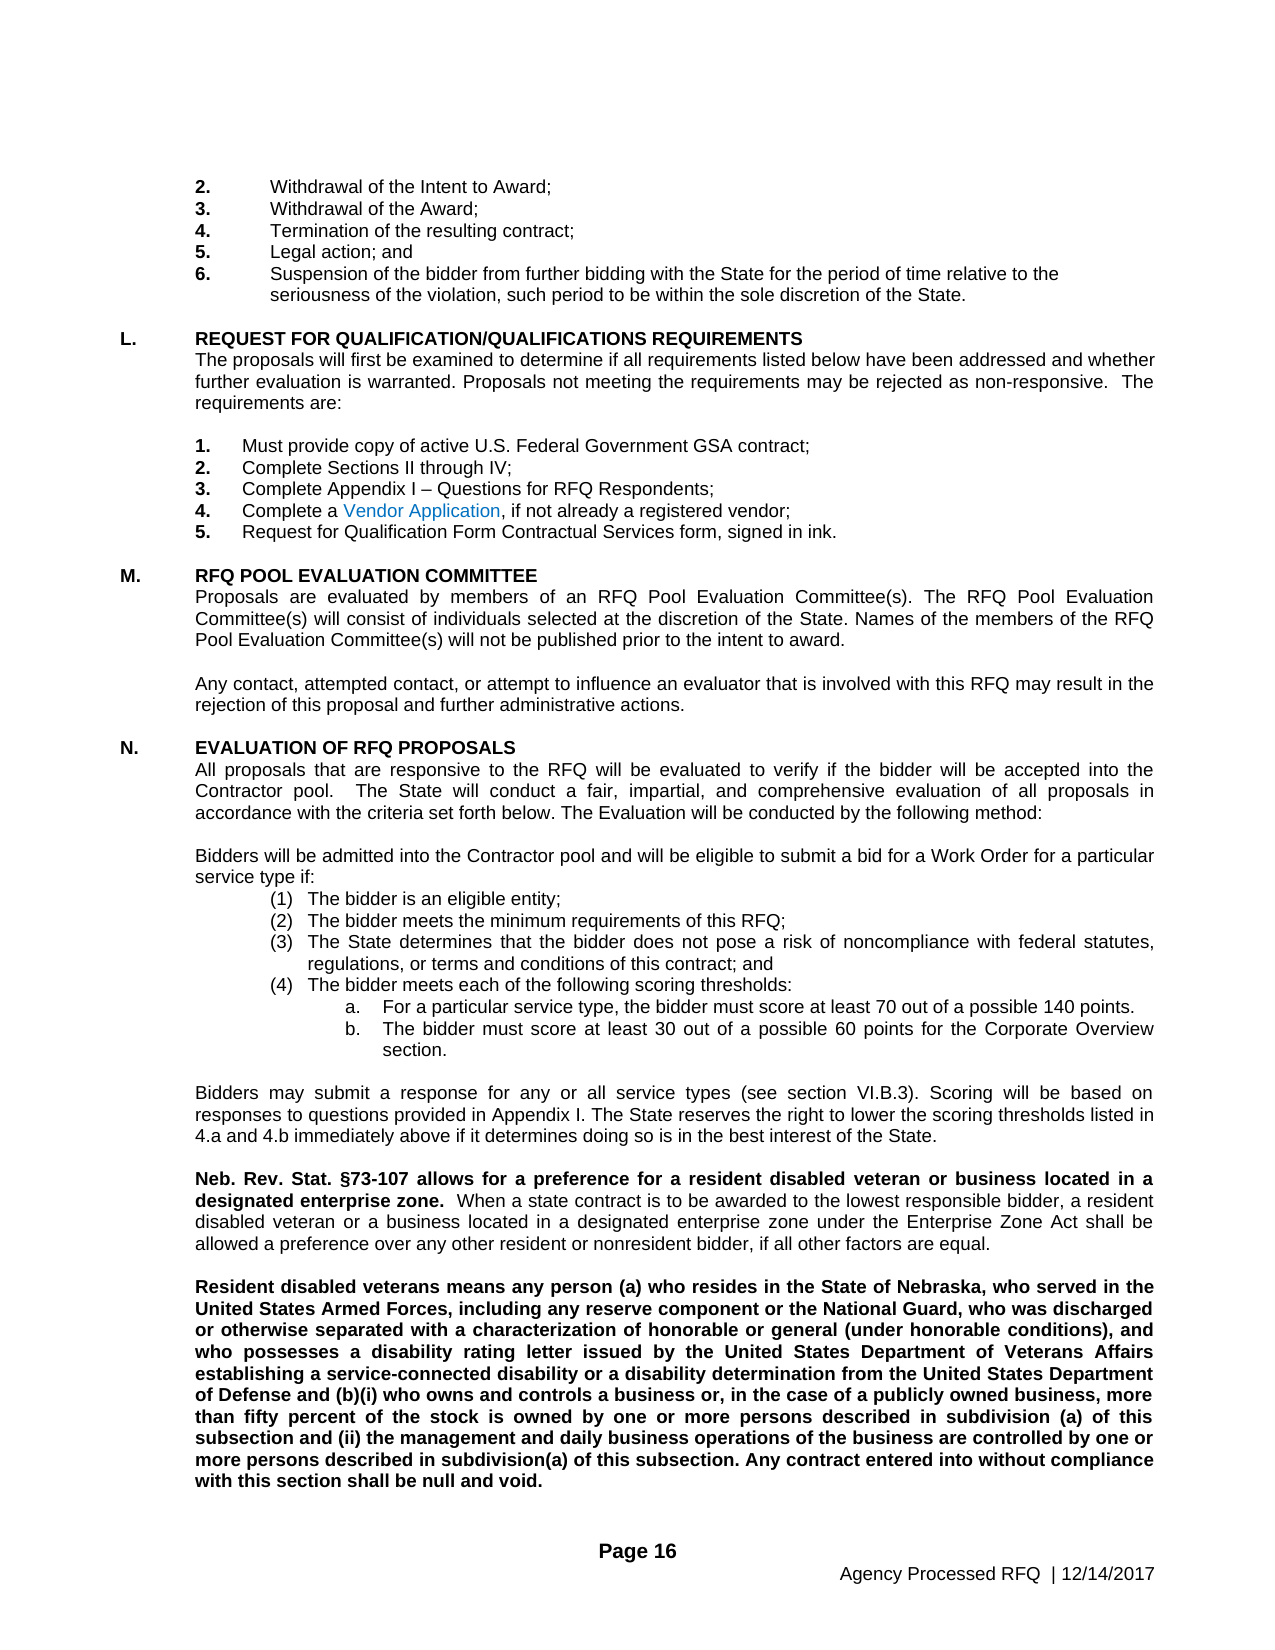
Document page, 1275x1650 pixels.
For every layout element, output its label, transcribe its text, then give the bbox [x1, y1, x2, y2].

text Any contact, attempted contact, or attempt to influence an evaluator that is involved with this RFQ may result in the rejection of this proposal and further administrative actions. [195, 672, 1155, 715]
list The bidder meets each of the following scoring thresholds: [270, 974, 1155, 996]
text Complete Appendix I – Questions for RFQ Respondents; [195, 478, 1155, 500]
list 2. Withdrawal of the Intent to Award; [195, 176, 1155, 198]
text Proposals are evaluated by members of an RFQ Pool Evaluation Committee(s). The RFQ Pool Evaluation Committee(s) will consist of individuals selected at the discretion of the State. Names of the members of the RFQ Pool Evaluation Committee(s) will not be published prior to the intent to award. [195, 586, 1155, 651]
text Complete a Vendor Application, if not already a registered vendor; [195, 500, 1155, 521]
list 5. Legal action; and [195, 241, 1155, 263]
list All proposals that are responsive to the RFQ will be evaluated to verify if the bidder will be accepted into the Contractor pool. The State will conduct a fair, impartial, and comprehensive evaluation of all proposals in accordance with the criteria set forth below. The Evaluation will be conducted by the following method: [195, 758, 1155, 823]
list The bidder meets the minimum requirements of this RFQ; [270, 909, 1155, 931]
text REQUEST FOR QUALIFICATION/QUALIFICATIONS REQUIREMENTS [120, 327, 1155, 349]
list Bidders may submit a response for any or all service types (see section VI.B.3). Scoring will be based on responses to questions provided in Appendix I. The State reserves the right to lower the scoring thresholds listed in 4.a and 4.b immediately above if it determines doing so is in the best interest of the State. [195, 1082, 1155, 1147]
text Complete Sections II through IV; [195, 457, 1155, 478]
list 3. Withdrawal of the Award; [195, 198, 1155, 219]
text EVALUATION OF RFQ PROPOSALS [120, 737, 1155, 758]
list The bidder must score at least 30 out of a possible 60 points for the Corporate Overview section. [345, 1017, 1155, 1060]
text Neb. Rev. Stat. §73-107 allows for a preference for a resident disabled veteran or business located in a designated enterprise zone. When a state contract is to be awarded to the lowest responsible bidder, a resident disabled veteran or a business located in a designated enterprise zone under the Enterprise Zone Act shall be allowed a preference over any other resident or nonresident bidder, if all other factors are equal. [195, 1168, 1155, 1254]
text Request for Qualification Form Contractual Services form, signed in ink. [195, 521, 1155, 543]
list For a particular service type, the bidder must score at least 70 out of a possible 140 points. [345, 996, 1155, 1017]
list Bidders will be admitted into the Contractor pool and will be eligible to submit a bid for a Work Order for a particular service type if: [195, 845, 1155, 888]
text The proposals will first be examined to determine if all requirements listed below have been addressed and whether further evaluation is warranted. Proposals not meeting the requirements may be rejected as non-responsive. The requirements are: [195, 349, 1155, 413]
list The bidder is an eligible entity; [270, 888, 1155, 909]
text Must provide copy of active U.S. Federal Government GSA contract; [195, 435, 1155, 457]
text Resident disabled veterans means any person (a) who resides in the State of Nebraska, who served in the United States Armed Forces, including any reserve component or the National Guard, who was discharged or otherwise separated with a characterization of honorable or general (under honorable conditions), and who possesses a disability rating letter issued by the United States Department of Veterans Affairs establishing a service-connected disability or a disability determination from the United States Department of Defense and (b)(i) who owns and controls a business or, in the case of a publicly owned business, more than fifty percent of the stock is owned by one or more persons described in subdivision (a) of this subsection and (ii) the management and daily business operations of the business are controlled by one or more persons described in subdivision(a) of this subsection. Any contract entered into without compliance with this section shall be null and void. [195, 1276, 1155, 1492]
list The State determines that the bidder does not pose a risk of noncompliance with federal statutes, regulations, or terms and conditions of this contract; and [270, 931, 1155, 974]
list 6. Suspension of the bidder from further bidding with the State for the period of time relative to the seriousness of the violation, such period to be within the sole discretion of the State. [195, 263, 1155, 306]
text RFQ POOL EVALUATION COMMITTEE [120, 564, 1155, 586]
list 4. Termination of the resulting contract; [195, 219, 1155, 241]
